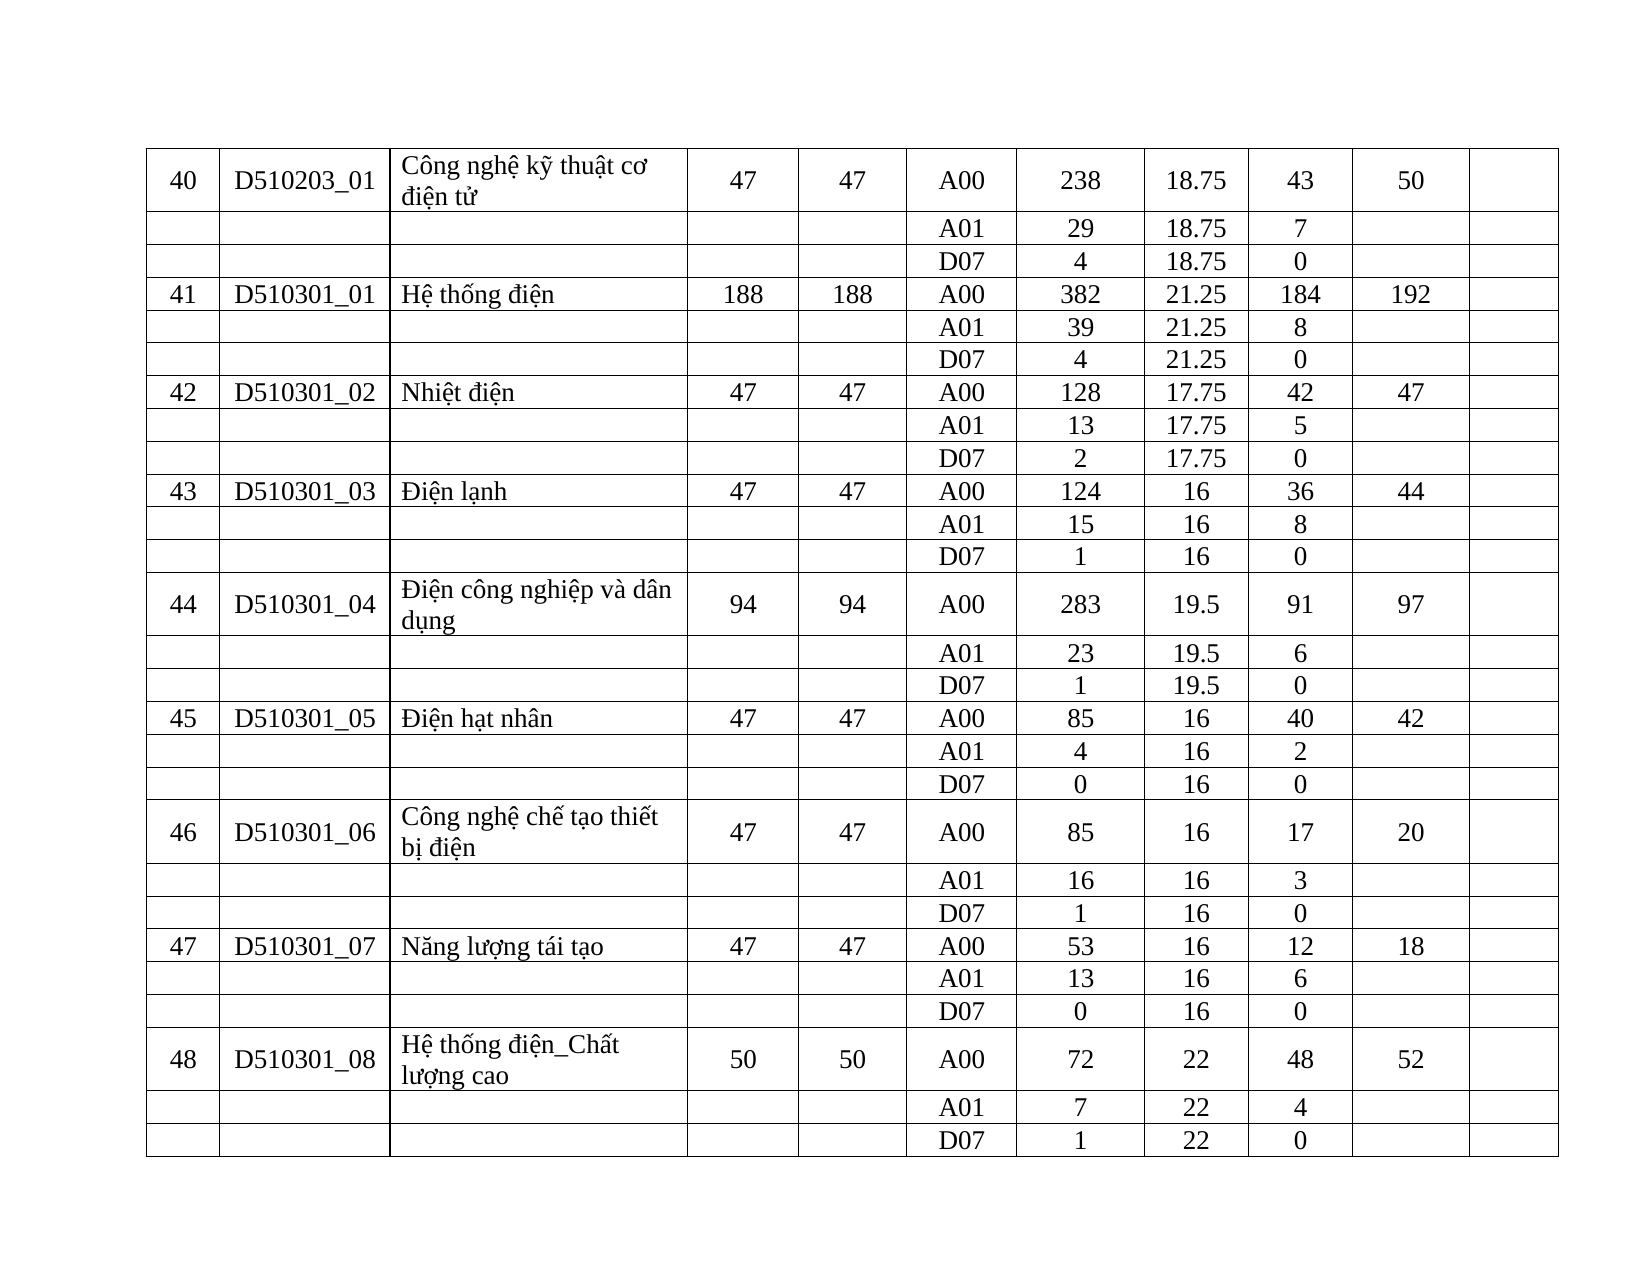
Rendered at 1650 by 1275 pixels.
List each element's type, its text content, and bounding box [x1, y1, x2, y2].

table_cell A00 [907, 376, 1016, 408]
table_cell 16 [1017, 864, 1144, 896]
table_cell [1470, 507, 1558, 539]
table_cell 16 [1145, 702, 1248, 734]
table_cell [391, 442, 687, 473]
table_cell [799, 311, 906, 342]
table_cell [1353, 962, 1469, 994]
table_cell [688, 540, 798, 572]
table_cell [391, 311, 687, 342]
table_cell [1353, 442, 1469, 473]
table_cell 8 [1249, 507, 1352, 539]
table_cell [799, 540, 906, 572]
table_cell 17.75 [1145, 409, 1248, 441]
table_cell [1470, 1091, 1558, 1123]
table_cell 85 [1017, 800, 1144, 863]
table_cell [1470, 702, 1558, 734]
table_cell [1353, 311, 1469, 342]
table_cell [391, 735, 687, 767]
table_cell [391, 636, 687, 668]
table_cell [688, 735, 798, 767]
table_cell D510301_04 [220, 573, 389, 635]
table_cell [688, 1091, 798, 1123]
table_cell [1470, 768, 1558, 799]
table_cell 16 [1145, 507, 1248, 539]
table_cell [1353, 540, 1469, 572]
table_cell [147, 212, 219, 244]
table_cell 4 [1017, 343, 1144, 375]
table_cell [688, 768, 798, 799]
table_cell D07 [907, 540, 1016, 572]
table_cell [688, 507, 798, 539]
table_cell 43 [147, 475, 219, 506]
table_cell [688, 897, 798, 928]
table_cell 47 [688, 149, 798, 211]
table_cell 16 [1145, 475, 1248, 506]
table_cell 72 [1017, 1028, 1144, 1090]
table_cell 4 [1249, 1091, 1352, 1123]
table_cell [1470, 245, 1558, 277]
table_cell D510301_02 [220, 376, 389, 408]
table_cell 7 [1017, 1091, 1144, 1123]
table_cell 47 [147, 929, 219, 961]
table_cell 23 [1017, 636, 1144, 668]
table_cell [220, 442, 389, 473]
table_cell Công nghệ chế tạo thiết bị điện [391, 800, 687, 863]
table_cell 50 [688, 1028, 798, 1090]
table_cell [688, 212, 798, 244]
table_cell [688, 343, 798, 375]
table_cell [1470, 212, 1558, 244]
table_cell 44 [147, 573, 219, 635]
table_cell 3 [1249, 864, 1352, 896]
table_cell 17 [1249, 800, 1352, 863]
table_cell [1470, 962, 1558, 994]
table_cell [799, 768, 906, 799]
table_cell 43 [1249, 149, 1352, 211]
table_cell 128 [1017, 376, 1144, 408]
table_cell 53 [1017, 929, 1144, 961]
table_cell [147, 507, 219, 539]
table_cell 124 [1017, 475, 1144, 506]
table_cell [799, 735, 906, 767]
table_cell 40 [1249, 702, 1352, 734]
table_cell [147, 735, 219, 767]
table_cell 1 [1017, 1124, 1144, 1156]
table_cell 39 [1017, 311, 1144, 342]
table_cell 18.75 [1145, 245, 1248, 277]
table_cell [220, 636, 389, 668]
table_cell [220, 864, 389, 896]
table_cell [147, 1124, 219, 1156]
table_cell 45 [147, 702, 219, 734]
table_cell [688, 864, 798, 896]
table_cell [1470, 343, 1558, 375]
table_cell 47 [688, 376, 798, 408]
table_cell [1470, 669, 1558, 701]
table_cell A01 [907, 1091, 1016, 1123]
table_cell A01 [907, 311, 1016, 342]
table_cell [1353, 669, 1469, 701]
table_cell [1353, 507, 1469, 539]
table_cell A01 [907, 636, 1016, 668]
table_cell D07 [907, 897, 1016, 928]
table_cell 42 [1249, 376, 1352, 408]
table_cell 97 [1353, 573, 1469, 635]
table_cell 47 [799, 475, 906, 506]
table_cell [147, 311, 219, 342]
table_cell [1470, 864, 1558, 896]
table_cell A01 [907, 409, 1016, 441]
table_cell [1353, 245, 1469, 277]
table_cell 283 [1017, 573, 1144, 635]
table_cell 13 [1017, 409, 1144, 441]
table_cell 1 [1017, 669, 1144, 701]
table_cell [799, 442, 906, 473]
table_cell [147, 636, 219, 668]
table_cell [147, 962, 219, 994]
table_cell 0 [1249, 768, 1352, 799]
table_cell 1 [1017, 897, 1144, 928]
table_cell [799, 1091, 906, 1123]
table_cell D510301_07 [220, 929, 389, 961]
table_cell [688, 1124, 798, 1156]
table_cell [1470, 540, 1558, 572]
table_cell D510203_01 [220, 149, 389, 211]
table_cell [799, 864, 906, 896]
table_cell [1470, 442, 1558, 473]
table_cell 184 [1249, 278, 1352, 309]
table_cell 16 [1145, 897, 1248, 928]
table_cell Điện công nghiệp và dân dụng [391, 573, 687, 635]
table_cell 0 [1249, 897, 1352, 928]
table_cell [220, 995, 389, 1027]
table_cell 16 [1145, 962, 1248, 994]
table_cell [1470, 149, 1558, 211]
table_cell [799, 636, 906, 668]
table_cell 36 [1249, 475, 1352, 506]
table_cell D07 [907, 245, 1016, 277]
table_cell [147, 995, 219, 1027]
table_cell [688, 311, 798, 342]
table_cell 22 [1145, 1028, 1248, 1090]
table_cell A00 [907, 929, 1016, 961]
table_cell A00 [907, 149, 1016, 211]
table_cell 16 [1145, 800, 1248, 863]
table_cell 4 [1017, 245, 1144, 277]
table_cell 21.25 [1145, 311, 1248, 342]
table_cell [220, 212, 389, 244]
table_cell Nhiệt điện [391, 376, 687, 408]
table_cell [391, 897, 687, 928]
table_cell A00 [907, 800, 1016, 863]
table_cell D07 [907, 1124, 1016, 1156]
table_cell 4 [1017, 735, 1144, 767]
table_cell [220, 343, 389, 375]
table_cell 1 [1017, 540, 1144, 572]
table_cell 21.25 [1145, 278, 1248, 309]
table_cell [147, 409, 219, 441]
table_cell 16 [1145, 768, 1248, 799]
table_cell [147, 864, 219, 896]
table_cell [220, 540, 389, 572]
table_cell [1353, 212, 1469, 244]
table_cell [391, 245, 687, 277]
table_cell A00 [907, 475, 1016, 506]
table_cell D07 [907, 343, 1016, 375]
table_cell 382 [1017, 278, 1144, 309]
table_cell [147, 669, 219, 701]
table_cell A01 [907, 864, 1016, 896]
table_cell D510301_08 [220, 1028, 389, 1090]
table_cell 16 [1145, 864, 1248, 896]
table_cell A01 [907, 735, 1016, 767]
table_cell 85 [1017, 702, 1144, 734]
table_cell [799, 409, 906, 441]
table_cell [1353, 409, 1469, 441]
table_cell 47 [688, 929, 798, 961]
table_cell [1353, 343, 1469, 375]
table_cell 22 [1145, 1124, 1248, 1156]
table_cell [220, 1124, 389, 1156]
table_cell 19.5 [1145, 669, 1248, 701]
table_cell 48 [147, 1028, 219, 1090]
table_cell [1470, 897, 1558, 928]
table_cell 16 [1145, 735, 1248, 767]
table_cell D510301_03 [220, 475, 389, 506]
table_cell 47 [799, 376, 906, 408]
table_cell 40 [147, 149, 219, 211]
table_cell [391, 768, 687, 799]
table_cell 0 [1249, 245, 1352, 277]
table_cell [147, 245, 219, 277]
table_cell 0 [1249, 540, 1352, 572]
table_cell 47 [799, 800, 906, 863]
table_cell 0 [1249, 442, 1352, 473]
table_cell 238 [1017, 149, 1144, 211]
table_cell [220, 1091, 389, 1123]
table_cell 6 [1249, 962, 1352, 994]
table_cell [688, 995, 798, 1027]
table_cell 18 [1353, 929, 1469, 961]
table_cell 188 [799, 278, 906, 309]
table_cell 0 [1017, 995, 1144, 1027]
table_cell Hệ thống điện_Chất lượng cao [391, 1028, 687, 1090]
table_cell 188 [688, 278, 798, 309]
table_cell 47 [1353, 376, 1469, 408]
table_cell 0 [1249, 1124, 1352, 1156]
table_cell [391, 540, 687, 572]
table_cell 47 [688, 800, 798, 863]
table_cell [1470, 409, 1558, 441]
table_cell 47 [799, 702, 906, 734]
table_cell 22 [1145, 1091, 1248, 1123]
table_cell [1470, 636, 1558, 668]
table_cell [391, 1091, 687, 1123]
table_cell [1353, 864, 1469, 896]
table_cell [391, 1124, 687, 1156]
table_cell A01 [907, 212, 1016, 244]
table_cell [1470, 475, 1558, 506]
table_cell [799, 212, 906, 244]
table_cell 94 [799, 573, 906, 635]
table_cell [391, 864, 687, 896]
table_cell 16 [1145, 995, 1248, 1027]
table_cell 46 [147, 800, 219, 863]
table_cell [1470, 311, 1558, 342]
table_cell 44 [1353, 475, 1469, 506]
table_cell D07 [907, 768, 1016, 799]
table_cell [220, 669, 389, 701]
table_cell D07 [907, 669, 1016, 701]
table_cell [1470, 573, 1558, 635]
table_cell 21.25 [1145, 343, 1248, 375]
table_cell [1470, 735, 1558, 767]
table_cell [147, 768, 219, 799]
table_cell 6 [1249, 636, 1352, 668]
table_cell 13 [1017, 962, 1144, 994]
table_cell 48 [1249, 1028, 1352, 1090]
table_cell [147, 442, 219, 473]
table_cell Hệ thống điện [391, 278, 687, 309]
table_cell [147, 540, 219, 572]
table_cell [799, 897, 906, 928]
table_cell [147, 1091, 219, 1123]
table_cell [147, 897, 219, 928]
table_cell [391, 669, 687, 701]
table_cell [1470, 278, 1558, 309]
table_cell [799, 245, 906, 277]
table_cell 41 [147, 278, 219, 309]
table_cell D07 [907, 995, 1016, 1027]
table_cell [688, 245, 798, 277]
table_cell [391, 962, 687, 994]
table_cell 18.75 [1145, 149, 1248, 211]
table_cell 50 [799, 1028, 906, 1090]
table_cell [220, 735, 389, 767]
table_cell [688, 962, 798, 994]
table_cell [1470, 376, 1558, 408]
table_cell 0 [1249, 995, 1352, 1027]
table_cell D510301_01 [220, 278, 389, 309]
table_cell [1470, 1028, 1558, 1090]
table_cell [220, 897, 389, 928]
table_cell 15 [1017, 507, 1144, 539]
table_cell 7 [1249, 212, 1352, 244]
table_cell [220, 962, 389, 994]
table_cell 20 [1353, 800, 1469, 863]
table_cell 19.5 [1145, 573, 1248, 635]
table_cell 94 [688, 573, 798, 635]
table_cell 47 [688, 475, 798, 506]
table_cell [391, 212, 687, 244]
table_cell [799, 507, 906, 539]
table_cell [391, 409, 687, 441]
table_cell 42 [1353, 702, 1469, 734]
table_cell 18.75 [1145, 212, 1248, 244]
table_cell D07 [907, 442, 1016, 473]
table_cell 0 [1017, 768, 1144, 799]
table_cell D510301_05 [220, 702, 389, 734]
table_cell A00 [907, 573, 1016, 635]
table_cell [688, 442, 798, 473]
table_cell [220, 311, 389, 342]
table_cell A00 [907, 1028, 1016, 1090]
table_cell 192 [1353, 278, 1469, 309]
table_cell [799, 669, 906, 701]
table_cell [1353, 995, 1469, 1027]
table_cell 5 [1249, 409, 1352, 441]
table_cell 2 [1017, 442, 1144, 473]
table_cell 8 [1249, 311, 1352, 342]
table_cell [220, 768, 389, 799]
table_cell [799, 1124, 906, 1156]
table_cell A01 [907, 962, 1016, 994]
table_cell 91 [1249, 573, 1352, 635]
table_cell Điện hạt nhân [391, 702, 687, 734]
table_cell [688, 409, 798, 441]
table_cell [799, 343, 906, 375]
table_cell 16 [1145, 540, 1248, 572]
table_cell 16 [1145, 929, 1248, 961]
table_cell Năng lượng tái tạo [391, 929, 687, 961]
table_cell [1353, 636, 1469, 668]
table_cell [220, 409, 389, 441]
table_cell 0 [1249, 669, 1352, 701]
table_cell 47 [799, 149, 906, 211]
table_cell 17.75 [1145, 442, 1248, 473]
table_cell 2 [1249, 735, 1352, 767]
table_cell Công nghệ kỹ thuật cơ điện tử [391, 149, 687, 211]
table_cell 19.5 [1145, 636, 1248, 668]
table_cell [1353, 735, 1469, 767]
table_cell [1470, 995, 1558, 1027]
table_cell [799, 995, 906, 1027]
table_cell [1353, 1124, 1469, 1156]
table_cell [220, 245, 389, 277]
table_cell Điện lạnh [391, 475, 687, 506]
table_cell 50 [1353, 149, 1469, 211]
table_cell 0 [1249, 343, 1352, 375]
table_cell [220, 507, 389, 539]
table_cell 42 [147, 376, 219, 408]
table_cell 29 [1017, 212, 1144, 244]
table_cell 17.75 [1145, 376, 1248, 408]
table_cell [1353, 897, 1469, 928]
table_cell [688, 669, 798, 701]
table_cell 47 [799, 929, 906, 961]
table_cell 47 [688, 702, 798, 734]
table_cell 12 [1249, 929, 1352, 961]
table_cell 52 [1353, 1028, 1469, 1090]
table_cell [1470, 1124, 1558, 1156]
table_cell [391, 995, 687, 1027]
table_cell [1470, 800, 1558, 863]
table_cell A01 [907, 507, 1016, 539]
table_cell [1353, 1091, 1469, 1123]
table_cell [391, 343, 687, 375]
table_cell D510301_06 [220, 800, 389, 863]
table_cell A00 [907, 702, 1016, 734]
table_cell [1353, 768, 1469, 799]
table_cell A00 [907, 278, 1016, 309]
table_cell [147, 343, 219, 375]
table_cell [799, 962, 906, 994]
table_cell [1470, 929, 1558, 961]
table_cell [688, 636, 798, 668]
table_cell [391, 507, 687, 539]
